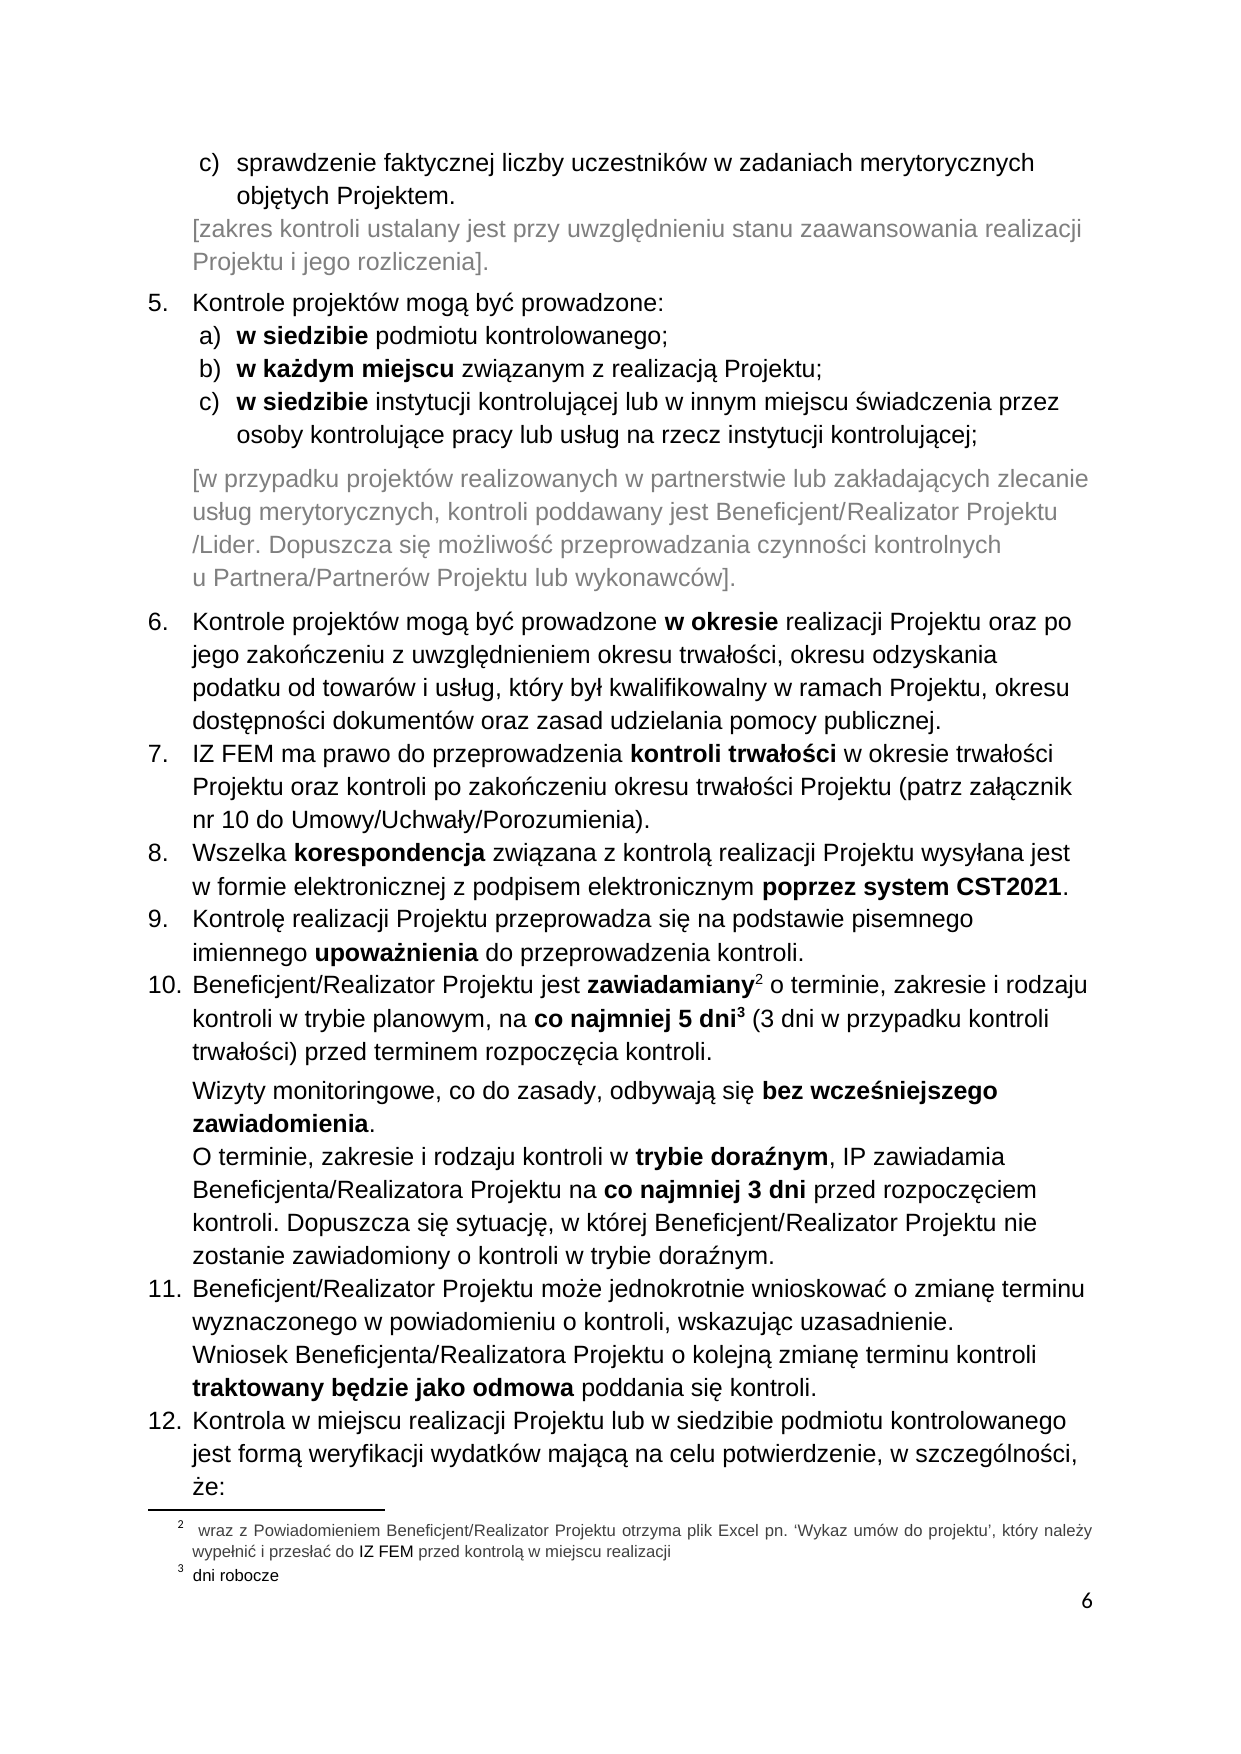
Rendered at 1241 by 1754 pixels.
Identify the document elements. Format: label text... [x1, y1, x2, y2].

list O terminie, zakresie i rodzaju kontroli w trybie doraźnym, IP zawiadamia Beneficjenta/Realizatora Projektu na co najmniej 3 dni przed rozpoczęciem kontroli. Dopuszcza się sytuację, w której Beneficjent/Realizator Projektu nie zostanie zawiadomiony o kontroli w trybie doraźnym. [192, 1142, 1092, 1270]
list IZ FEM ma prawo do przeprowadzenia kontroli trwałości w okresie trwałości Projektu oraz kontroli po zakończeniu okresu trwałości Projektu (patrz załącznik nr 10 do Umowy/Uchwały/Porozumienia). [148, 739, 1092, 834]
list Kontrole projektów mogą być prowadzone w okresie realizacji Projektu oraz po jego zakończeniu z uwzględnieniem okresu trwałości, okresu odzyskania podatku od towarów i usług, który był kwalifikowalny w ramach Projektu, okresu dostępności dokumentów oraz zasad udzielania pomocy publicznej. [148, 607, 1092, 735]
list Kontrolę realizacji Projektu przeprowadza się na podstawie pisemnego imiennego upoważnienia do przeprowadzenia kontroli. [148, 904, 1092, 966]
list Kontrola w miejscu realizacji Projektu lub w siedzibie podmiotu kontrolowanego jest formą weryfikacji wydatków mającą na celu potwierdzenie, w szczególności, że: [148, 1406, 1092, 1501]
list sprawdzenie faktycznej liczby uczestników w zadaniach merytorycznych objętych Projektem. [199, 148, 1092, 209]
list w każdym miejscu związanym z realizacją Projektu; [199, 354, 1092, 383]
list Beneficjent/Realizator Projektu jest zawiadamiany o terminie, zakresie i rodzaju kontroli w trybie planowym, na co najmniej 5 dni (3 dni w przypadku kontroli trwałości) przed terminem rozpoczęcia kontroli. [148, 971, 1092, 1065]
list Kontrole projektów mogą być prowadzone: [148, 288, 1092, 317]
text [zakres kontroli ustalany jest przy uwzględnieniu stanu zaawansowania realizacji Projektu i jego rozliczenia]. [192, 214, 1092, 276]
list w siedzibie instytucji kontrolującej lub w innym miejscu świadczenia przez osoby kontrolujące pracy lub usług na rzecz instytucji kontrolującej; [199, 387, 1092, 449]
list w siedzibie podmiotu kontrolowanego; [199, 321, 1092, 350]
list Beneficjent/Realizator Projektu może jednokrotnie wnioskować o zmianę terminu wyznaczonego w powiadomieniu o kontroli, wskazując uzasadnienie. [148, 1274, 1092, 1336]
text Wizyty monitoringowe, co do zasady, odbywają się bez wcześniejszego zawiadomienia. [192, 1076, 1092, 1138]
text [w przypadku projektów realizowanych w partnerstwie lub zakładających zlecanie usług merytorycznych, kontroli poddawany jest Beneficjent/Realizator Projektu /Lider. Dopuszcza się możliwość przeprowadzania czynności kontrolnych u Partnera/Partnerów Projektu lub wykonawców]. [192, 464, 1092, 592]
list Wniosek Beneficjenta/Realizatora Projektu o kolejną zmianę terminu kontroli traktowany będzie jako odmowa poddania się kontroli. [192, 1340, 1092, 1402]
list Wszelka korespondencja związana z kontrolą realizacji Projektu wysyłana jest w formie elektronicznej z podpisem elektronicznym poprzez system CST2021. [148, 838, 1092, 900]
